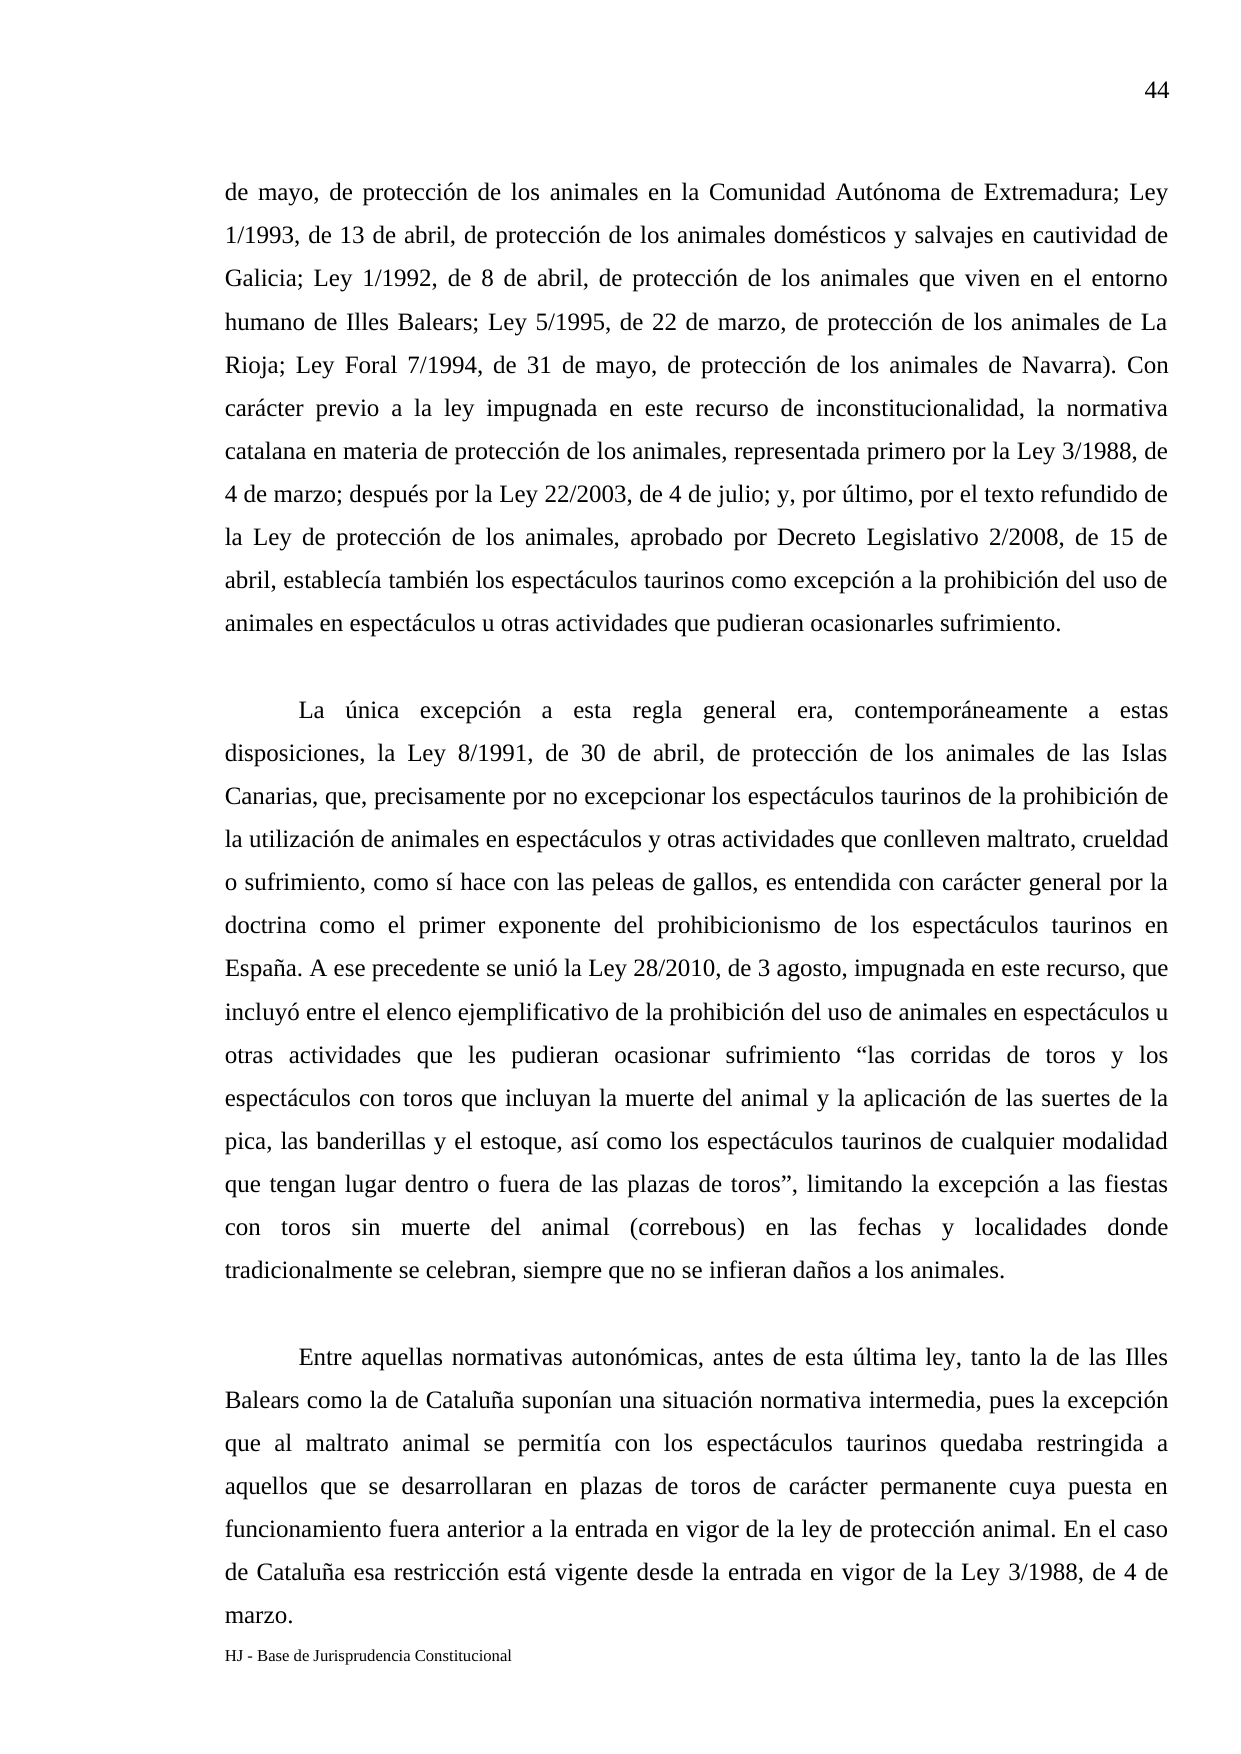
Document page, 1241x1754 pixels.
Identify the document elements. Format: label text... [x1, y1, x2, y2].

text La única excepción a esta regla general era, contemporáneamente a estas disposiciones, la Ley 8/1991, de 30 de abril, de protección de los animales de las Islas Canarias, que, precisamente por no excepcionar los espectáculos taurinos de la prohibición de la utilización de animales en espectáculos y otras actividades que conlleven maltrato, crueldad o sufrimiento, como sí hace con las peleas de gallos, es entendida con carácter general por la doctrina como el primer exponente del prohibicionismo de los espectáculos taurinos en España. A ese precedente se unió la Ley 28/2010, de 3 agosto, impugnada en este recurso, que incluyó entre el elenco ejemplificativo de la prohibición del uso de animales en espectáculos u otras actividades que les pudieran ocasionar sufrimiento “las corridas de toros y los espectáculos con toros que incluyan la muerte del animal y la aplicación de las suertes de la pica, las banderillas y el estoque, así como los espectáculos taurinos de cualquier modalidad que tengan lugar dentro o fuera de las plazas de toros”, limitando la excepción a las fiestas con toros sin muerte del animal (correbous) en las fechas y localidades donde tradicionalmente se celebran, siempre que no se infieran daños a los animales. [224, 695, 1169, 1284]
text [224, 177, 1169, 637]
text Entre aquellas normativas autonómicas, antes de esta última ley, tanto la de las Illes Balears como la de Cataluña suponían una situación normativa intermedia, pues la excepción que al maltrato animal se permitía con los espectáculos taurinos quedaba restringida a aquellos que se desarrollaran en plazas de toros de carácter permanente cuya puesta en funcionamiento fuera anterior a la entrada en vigor de la ley de protección animal. En el caso de Cataluña esa restricción está vigente desde la entrada en vigor de la Ley 3/1988, de 4 de marzo. [224, 1342, 1169, 1629]
